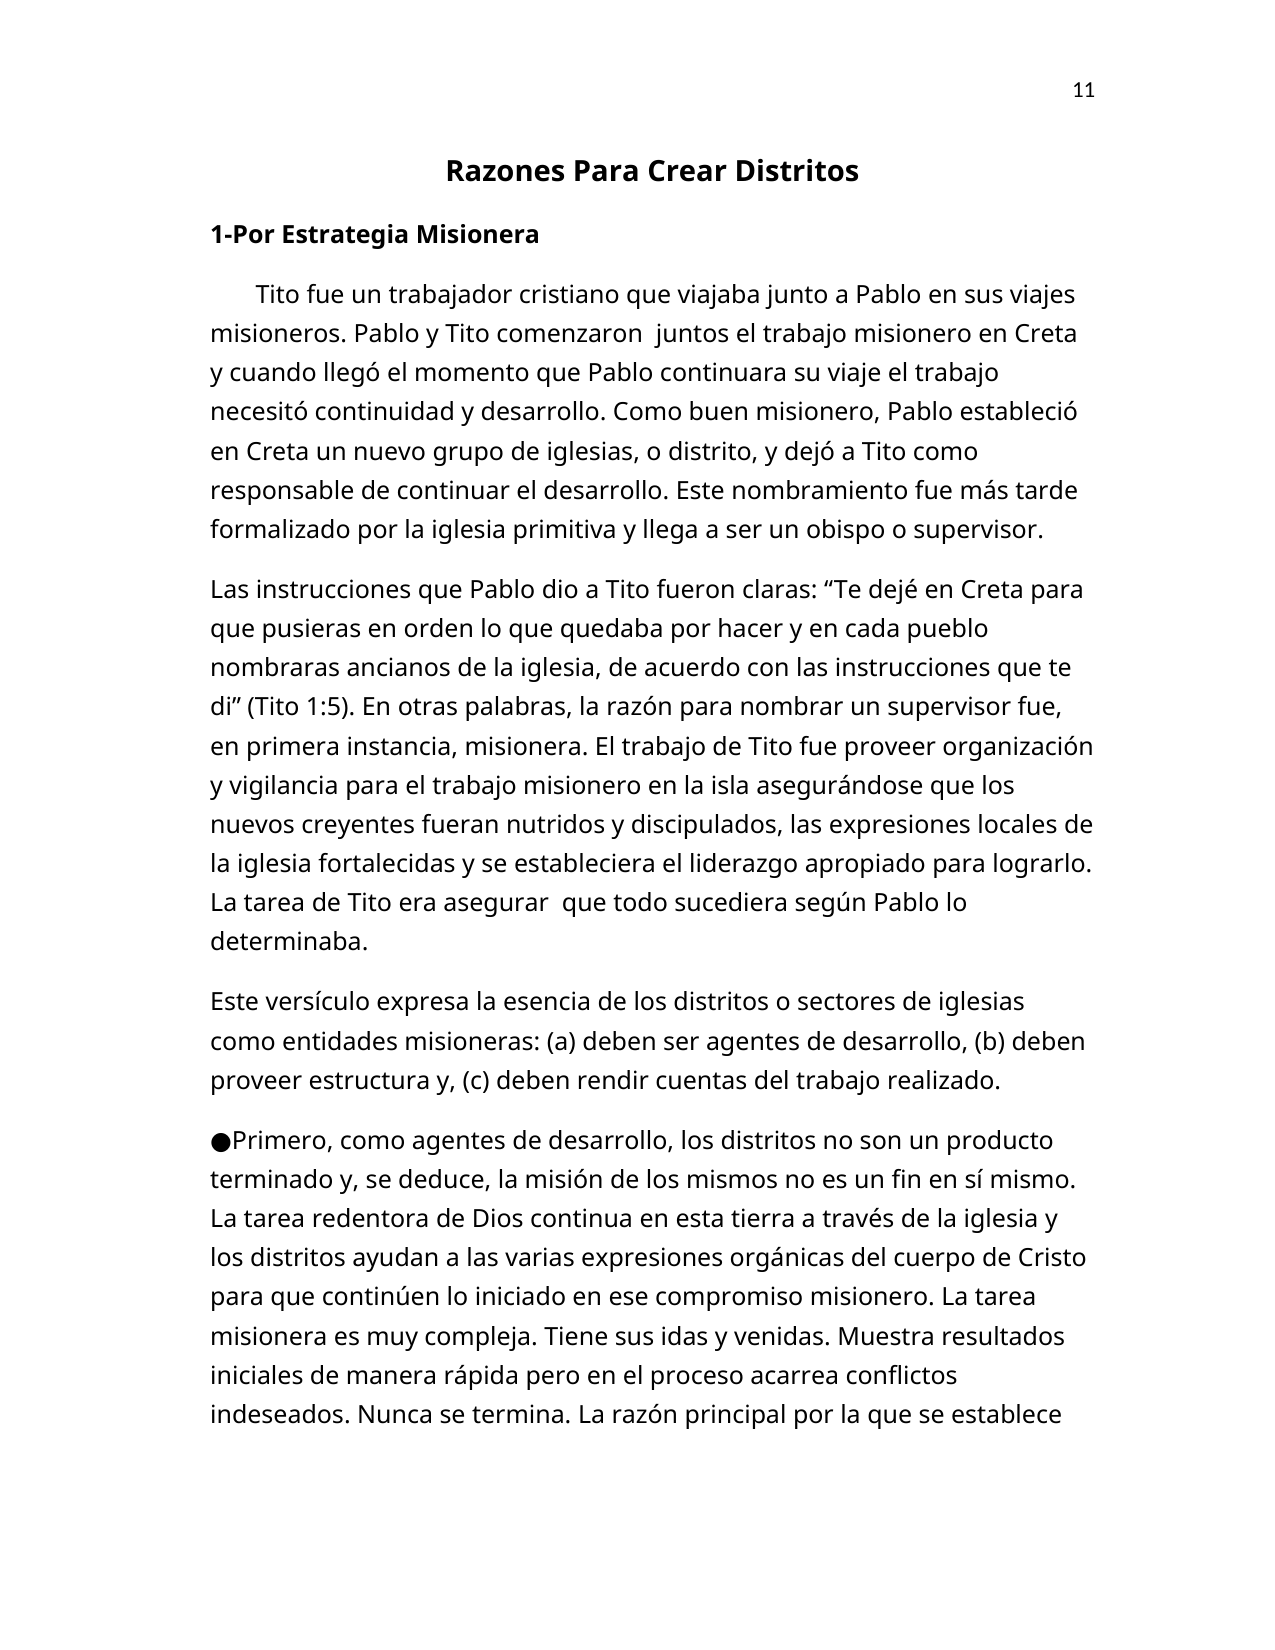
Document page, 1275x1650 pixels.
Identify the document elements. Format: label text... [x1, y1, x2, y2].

text Las instrucciones que Pablo dio a Tito fueron claras: “Te dejé en Creta para que pusieras en orden lo que quedaba por hacer y en cada pueblo nombraras ancianos de la iglesia, de acuerdo con las instrucciones que te di” (Tito 1:5). En otras palabras, la razón para nombrar un supervisor fue, en primera instancia, misionera. El trabajo de Tito fue proveer organización y vigilancia para el trabajo misionero en la isla asegurándose que los nuevos creyentes fueran nutridos y discipulados, las expresiones locales de la iglesia fortalecidas y se estableciera el liderazgo apropiado para lograrlo. La tarea de Tito era asegurar que todo sucediera según Pablo lo determinaba. [210, 571, 1095, 958]
text 1-Por Estrategia Misionera [210, 216, 1095, 251]
text Tito fue un trabajador cristiano que viajaba junto a Pablo en sus viajes misioneros. Pablo y Tito comenzaron juntos el trabajo misionero en Creta y cuando llegó el momento que Pablo continuara su viaje el trabajo necesitó continuidad y desarrollo. Como buen misionero, Pablo estableció en Creta un nuevo grupo de iglesias, o distrito, y dejó a Tito como responsable de continuar el desarrollo. Este nombramiento fue más tarde formalizado por la iglesia primitiva y llega a ser un obispo o supervisor. [210, 276, 1095, 546]
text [210, 1122, 1095, 1431]
text Razones Para Crear Distritos [210, 150, 1095, 190]
text Este versículo expresa la esencia de los distritos o sectores de iglesias como entidades misioneras: (a) deben ser agentes de desarrollo, (b) deben proveer estructura y, (c) deben rendir cuentas del trabajo realizado. [210, 984, 1095, 1096]
